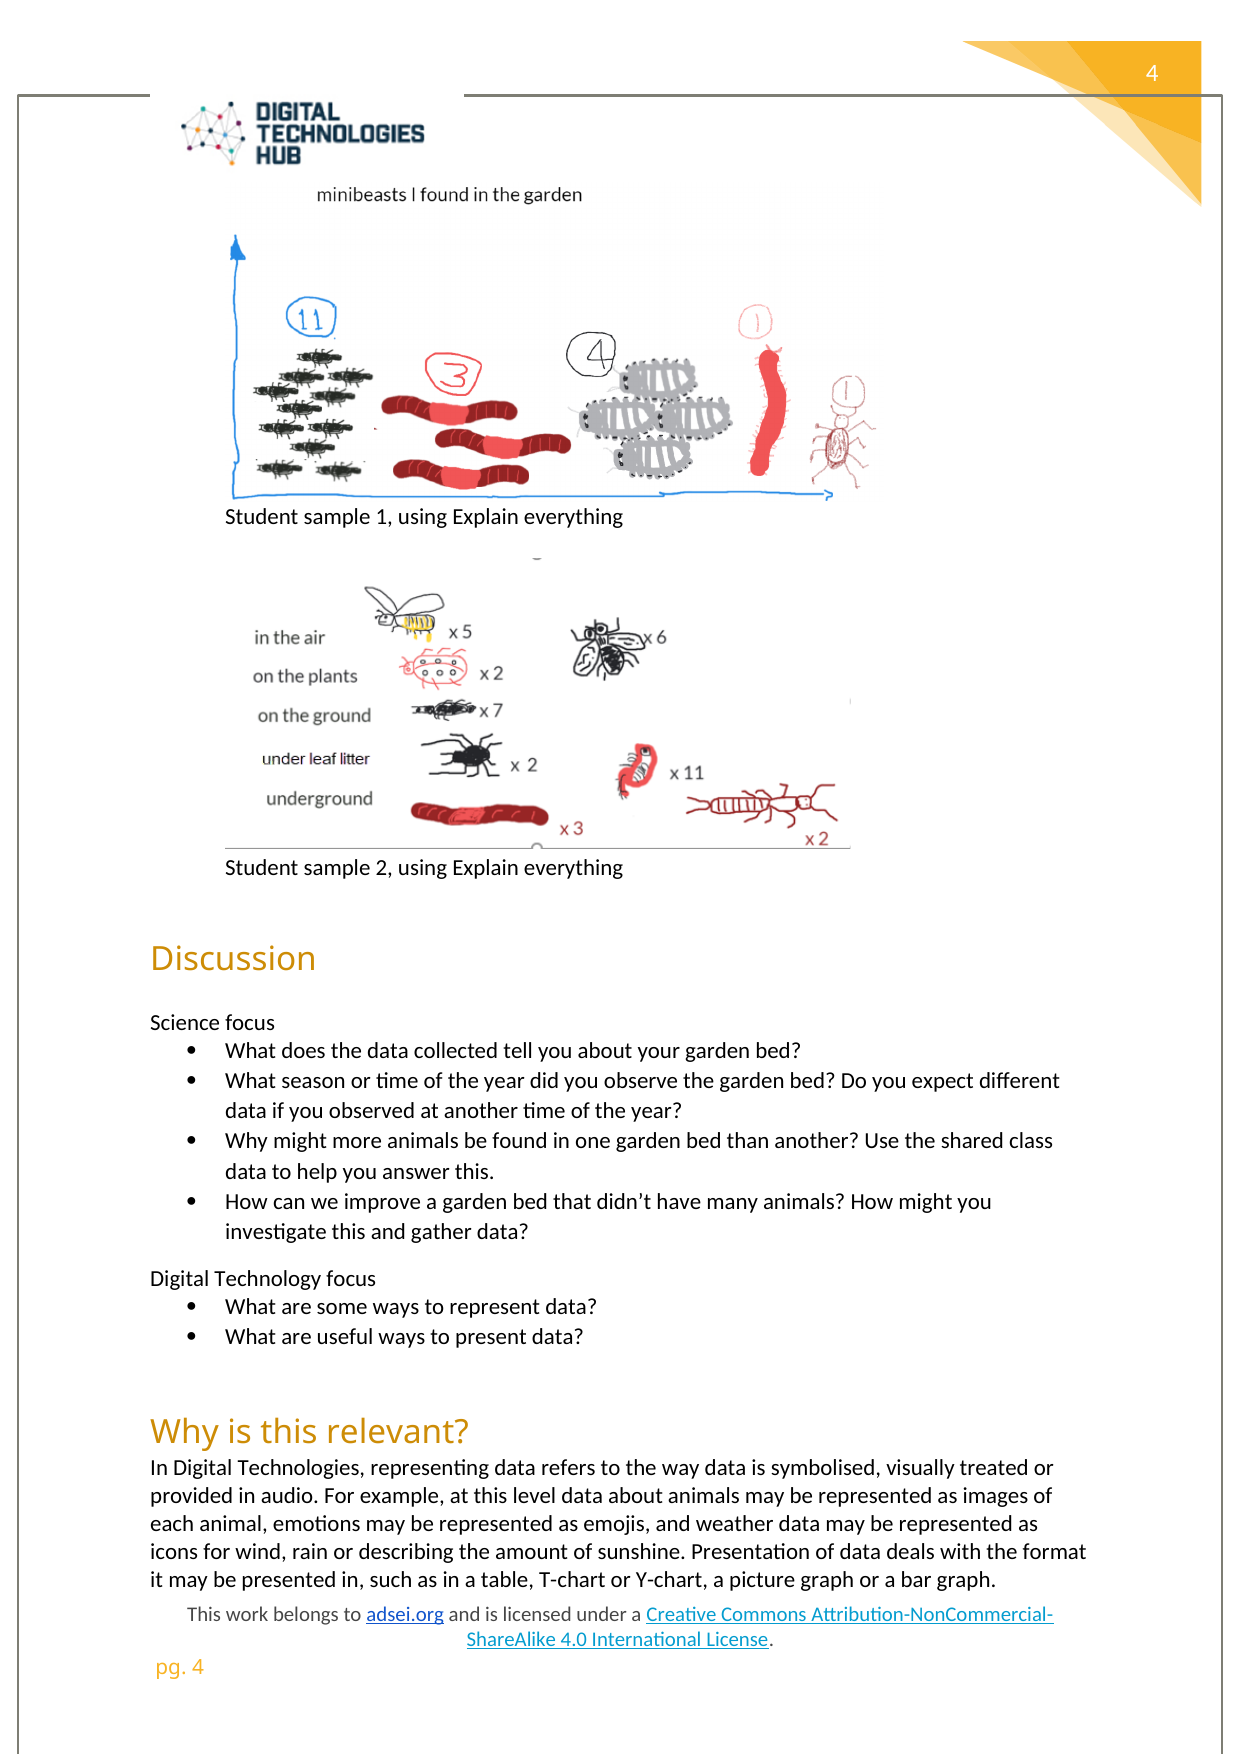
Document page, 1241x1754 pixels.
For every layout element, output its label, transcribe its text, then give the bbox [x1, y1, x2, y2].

list Student sample 1, using Explain everything [225, 502, 1090, 530]
list What season or time of the year did you observe the garden bed? Do you expect different data if you observed at another time of the year? [187, 1066, 1090, 1124]
list What are useful ways to present data? [187, 1322, 1090, 1350]
picture [962, 97, 1202, 207]
list What are some ways to represent data? [187, 1292, 1090, 1320]
picture [962, 41, 1202, 94]
text Science focus [150, 1008, 1090, 1036]
text Digital Technology focus [150, 1264, 1090, 1292]
subtitle Discussion [150, 934, 1090, 980]
list What does the data collected tell you about your garden bed? [187, 1036, 1090, 1064]
list Student sample 2, using Explain everything [225, 853, 1090, 881]
list Why might more animals be found in one garden bed than another? Use the shared class data to help you answer this. [187, 1127, 1090, 1185]
text In Digital Technologies, representing data refers to the way data is symbolised, visually treated or provided in audio. For example, at this level data about animals may be represented as images of each animal, emotions may be represented as emojis, and weather data may be represented as icons for wind, rain or describing the amount of sunshine. Presentation of data deals with the format it may be presented in, such as in a table, T-chart or Y-chart, a picture graph or a bar graph. [150, 1453, 1090, 1593]
picture [150, 73, 885, 502]
picture [225, 558, 851, 849]
subtitle Why is this relevant? [150, 1408, 1090, 1453]
list How can we improve a garden bed that didn’t have many animals? How might you investigate this and gather data? [187, 1187, 1090, 1245]
